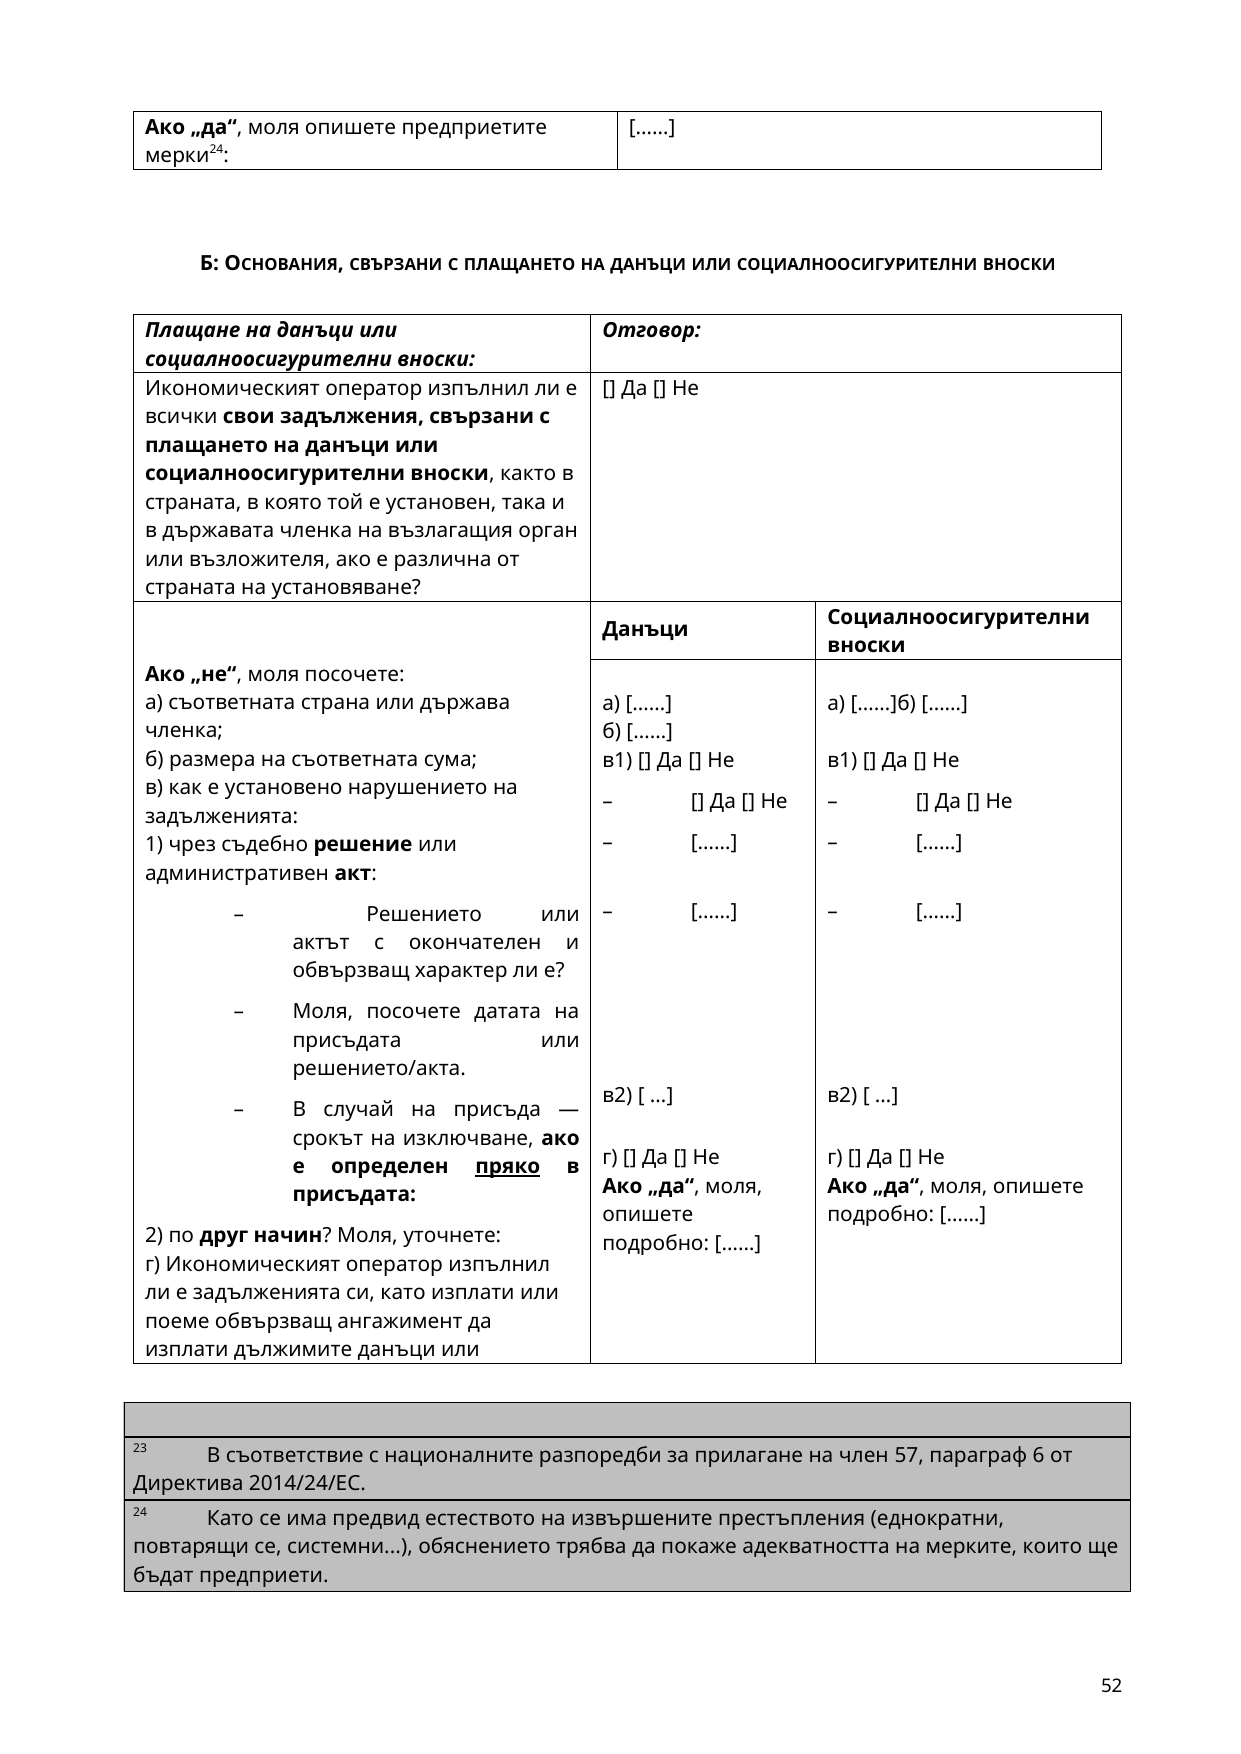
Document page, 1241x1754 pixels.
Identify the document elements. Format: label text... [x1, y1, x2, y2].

table_header Отговор: [591, 315, 1121, 372]
table_cell Ако „да“, моля опишете предприетите мерки: [134, 112, 617, 169]
table_cell Социалноосигурителни вноски [816, 602, 1121, 659]
title Б: Основания, свързани с плащането на данъци или социалноосигурителни вноски [133, 248, 1122, 277]
table_cell Икономическият оператор изпълнил ли е всички свои задължения, свързани с плащането на данъци или социалноосигурителни вноски, както в страната, в която той е установен, така и в държавата членка на възлагащия орган или възложителя, ако е различна от страната на установяване? [134, 373, 590, 601]
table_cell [591, 660, 815, 1363]
table_cell Данъци [591, 602, 815, 659]
table_cell [……] [618, 112, 1101, 169]
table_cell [816, 660, 1121, 1363]
table_cell [] Да [] Не [591, 373, 1121, 601]
table_header Плащане на данъци или социалноосигурителни вноски: [134, 315, 590, 372]
table_cell Ако „не“, моля посочете: а) съответната страна или държава членка; б) размера на съответната сума; в) как е установено нарушението на задълженията: 1) чрез съдебно решение или административен акт: Решението или актът с окончателен и обвързващ характер ли е? Моля, посочете датата на присъдата или решението/акта. В случай на присъда — срокът на изключване, ако е определен пряко в присъдата: 2) по друг начин? Моля, уточнете: г) Икономическият оператор изпълнил ли е задълженията си, като изплати или поеме обвързващ ангажимент да изплати дължимите данъци или социалноосигурителни вноски, включително, когато е приложимо, всички начислени лихви или глоби? [134, 602, 590, 1363]
